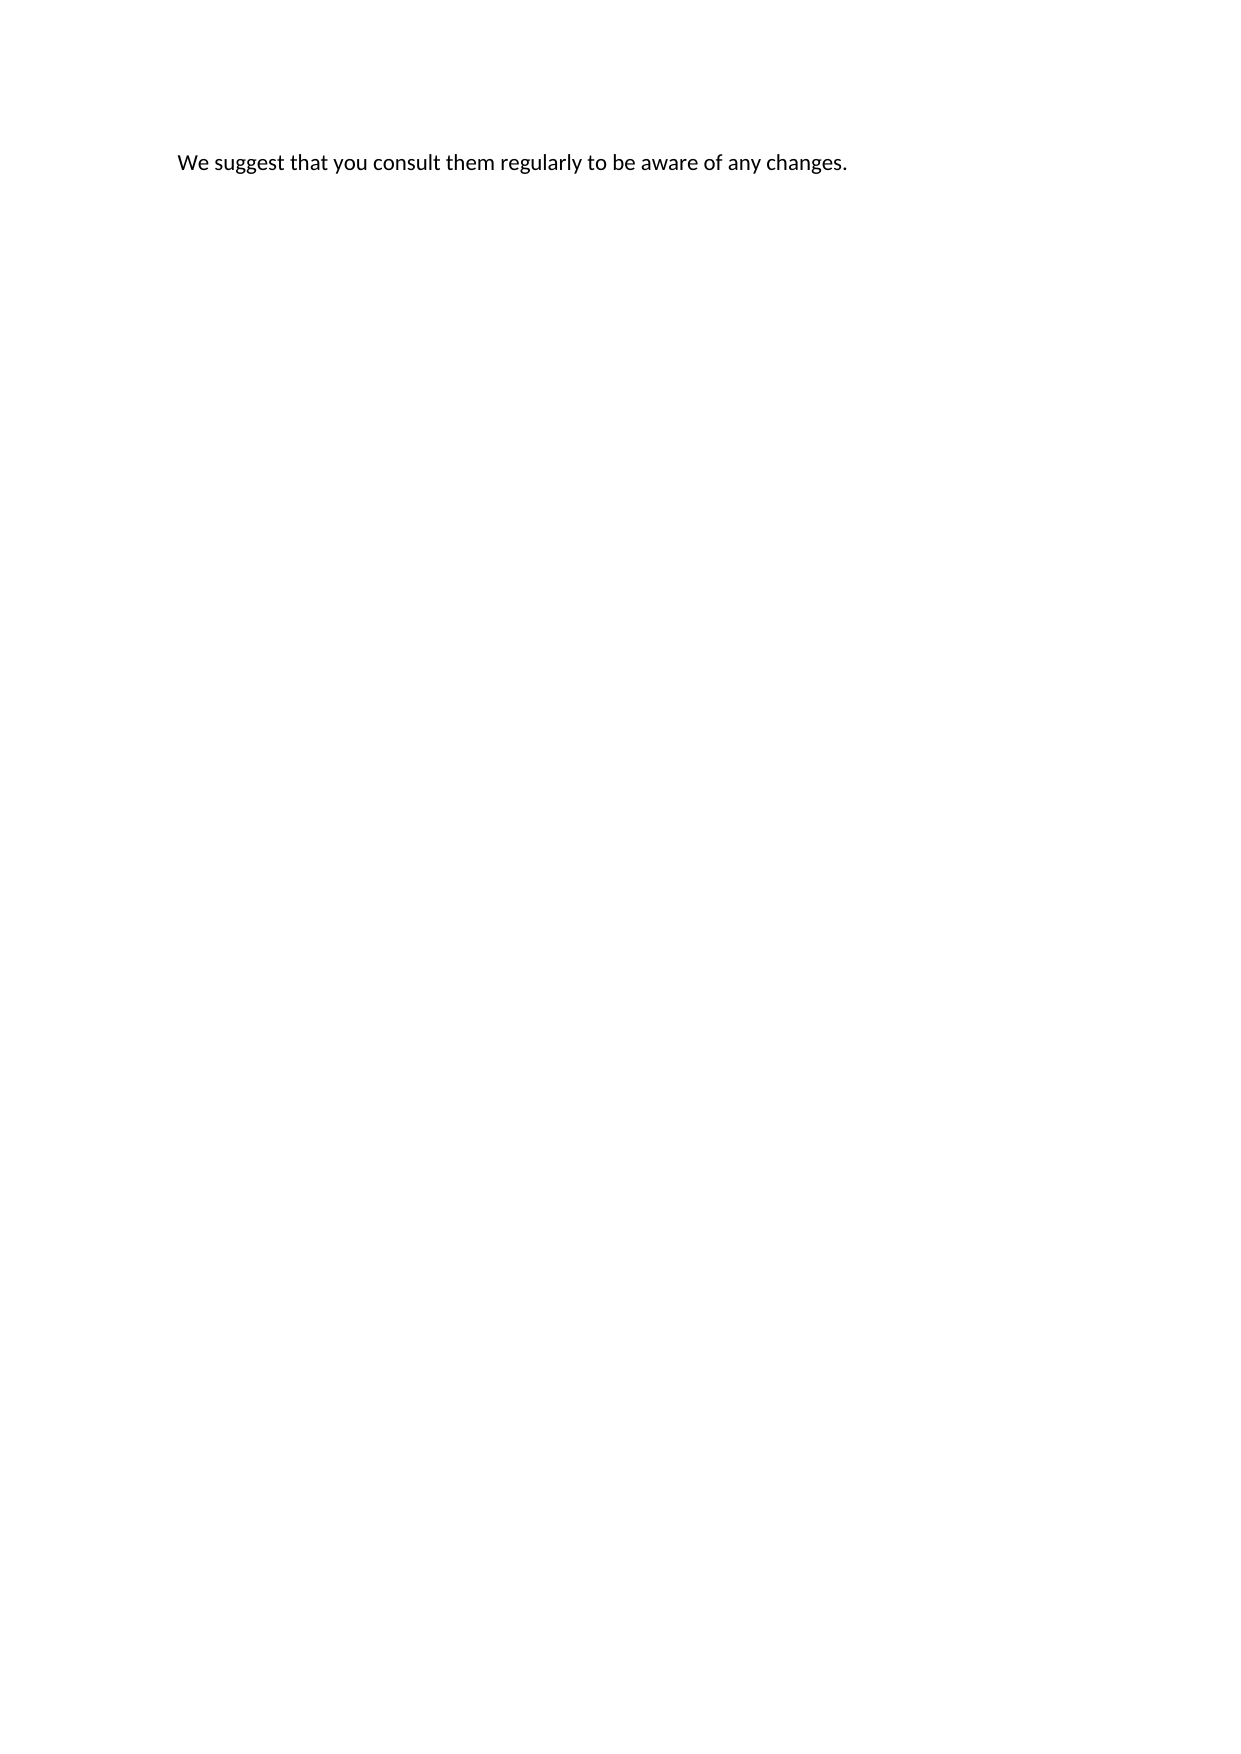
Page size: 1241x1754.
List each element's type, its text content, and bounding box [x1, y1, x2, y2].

text We suggest that you consult them regularly to be aware of any changes. [177, 148, 1063, 176]
